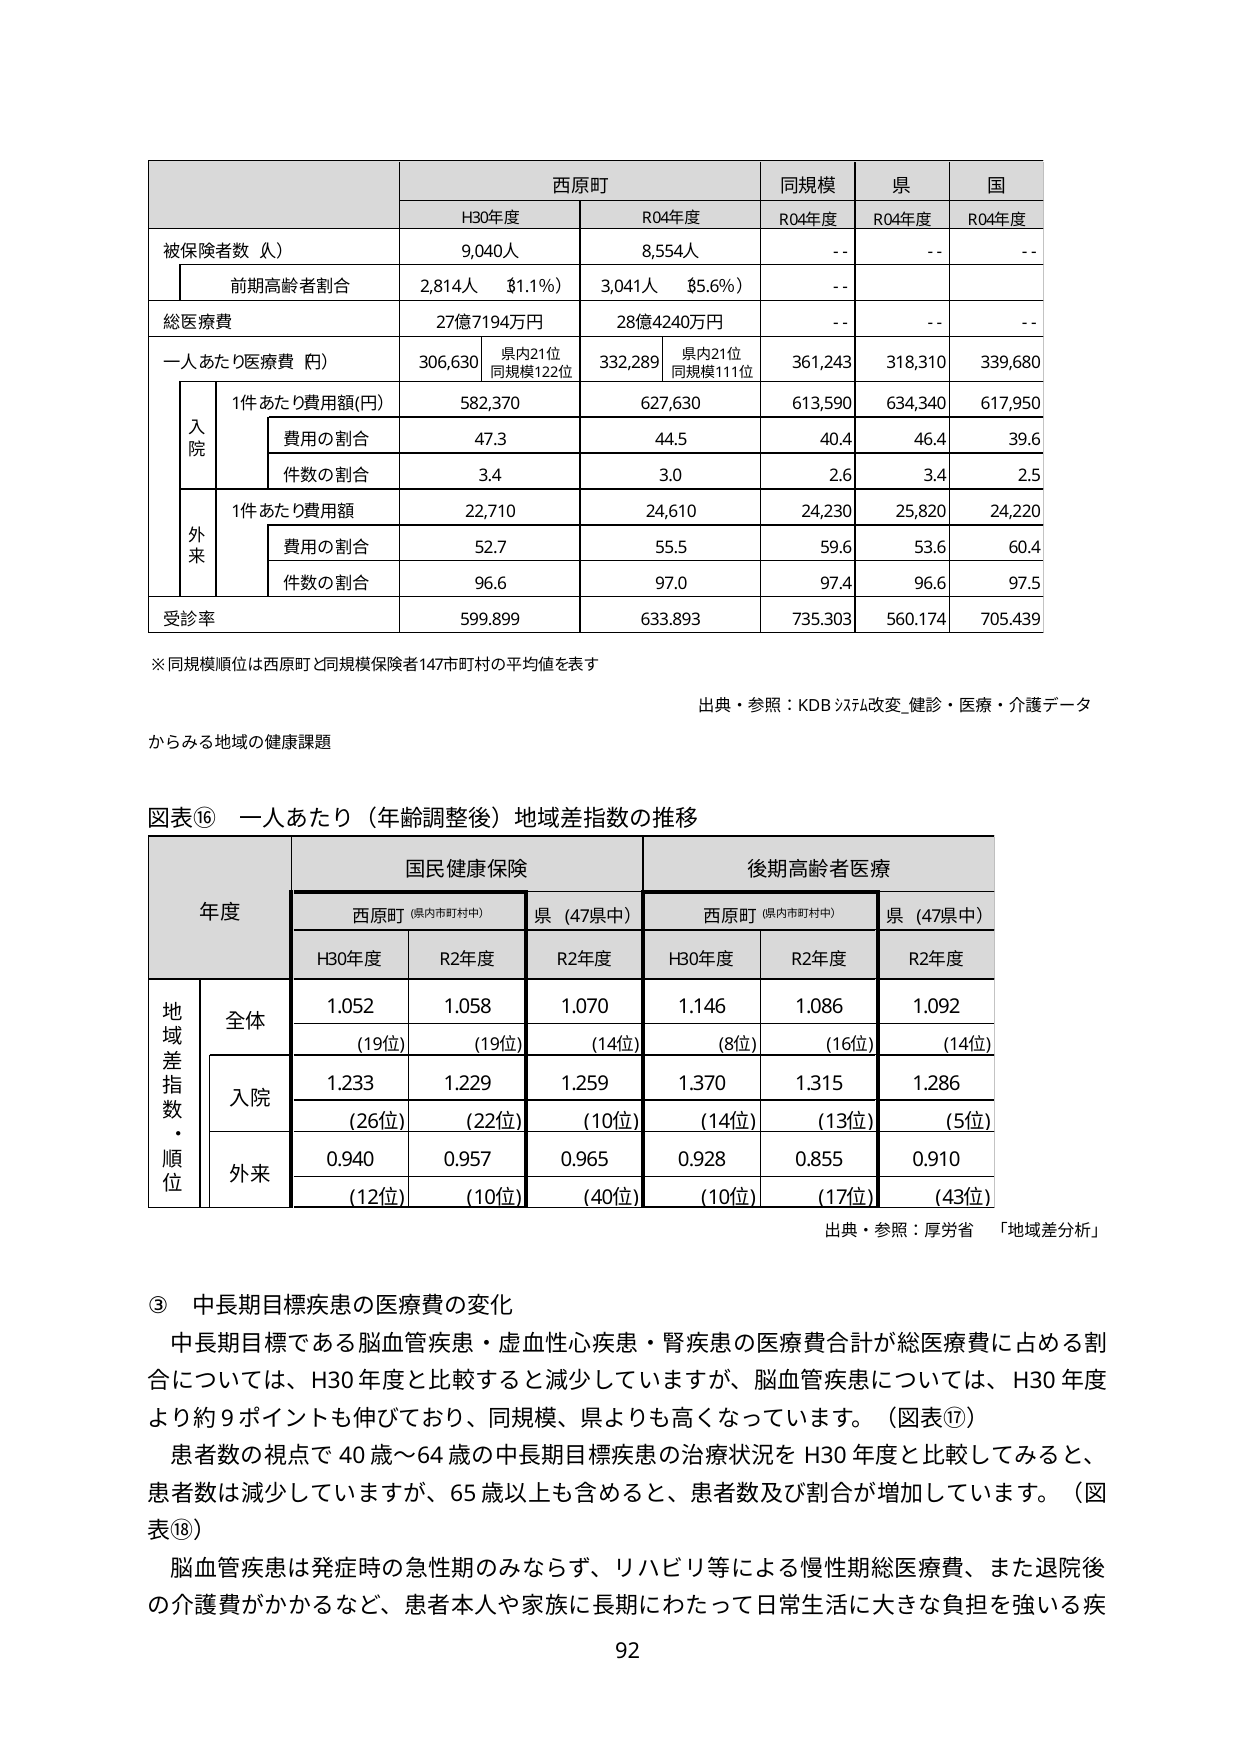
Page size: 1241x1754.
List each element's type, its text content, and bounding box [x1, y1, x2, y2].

text 中長期目標である脳血管疾患・虚血性心疾患・腎疾患の医療費合計が総医療費に占める割合については、H30年度と比較すると減少していますが、脳血管疾患については、H30年度より約9ポイントも伸びており、同規模、県よりも高くなっています。（図表⑰） [148, 1323, 1107, 1435]
text 出典・参照：KDBｼｽﾃﾑ改変_健診・医療・介護データからみる地域の健康課題 [148, 685, 1107, 760]
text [148, 1548, 1107, 1623]
text 患者数の視点で40歳～64歳の中長期目標疾患の治療状況をH30年度と比較してみると、患者数は減少していますが、65歳以上も含めると、患者数及び割合が増加しています。（図表⑱） [148, 1435, 1107, 1548]
text 図表⑯ 一人あたり（年齢調整後）地域差指数の推移 [148, 798, 1107, 835]
text 出典・参照：厚労省 「地域差分析」 [148, 1210, 1107, 1248]
list 中長期目標疾患の医療費の変化 [148, 1285, 1107, 1323]
